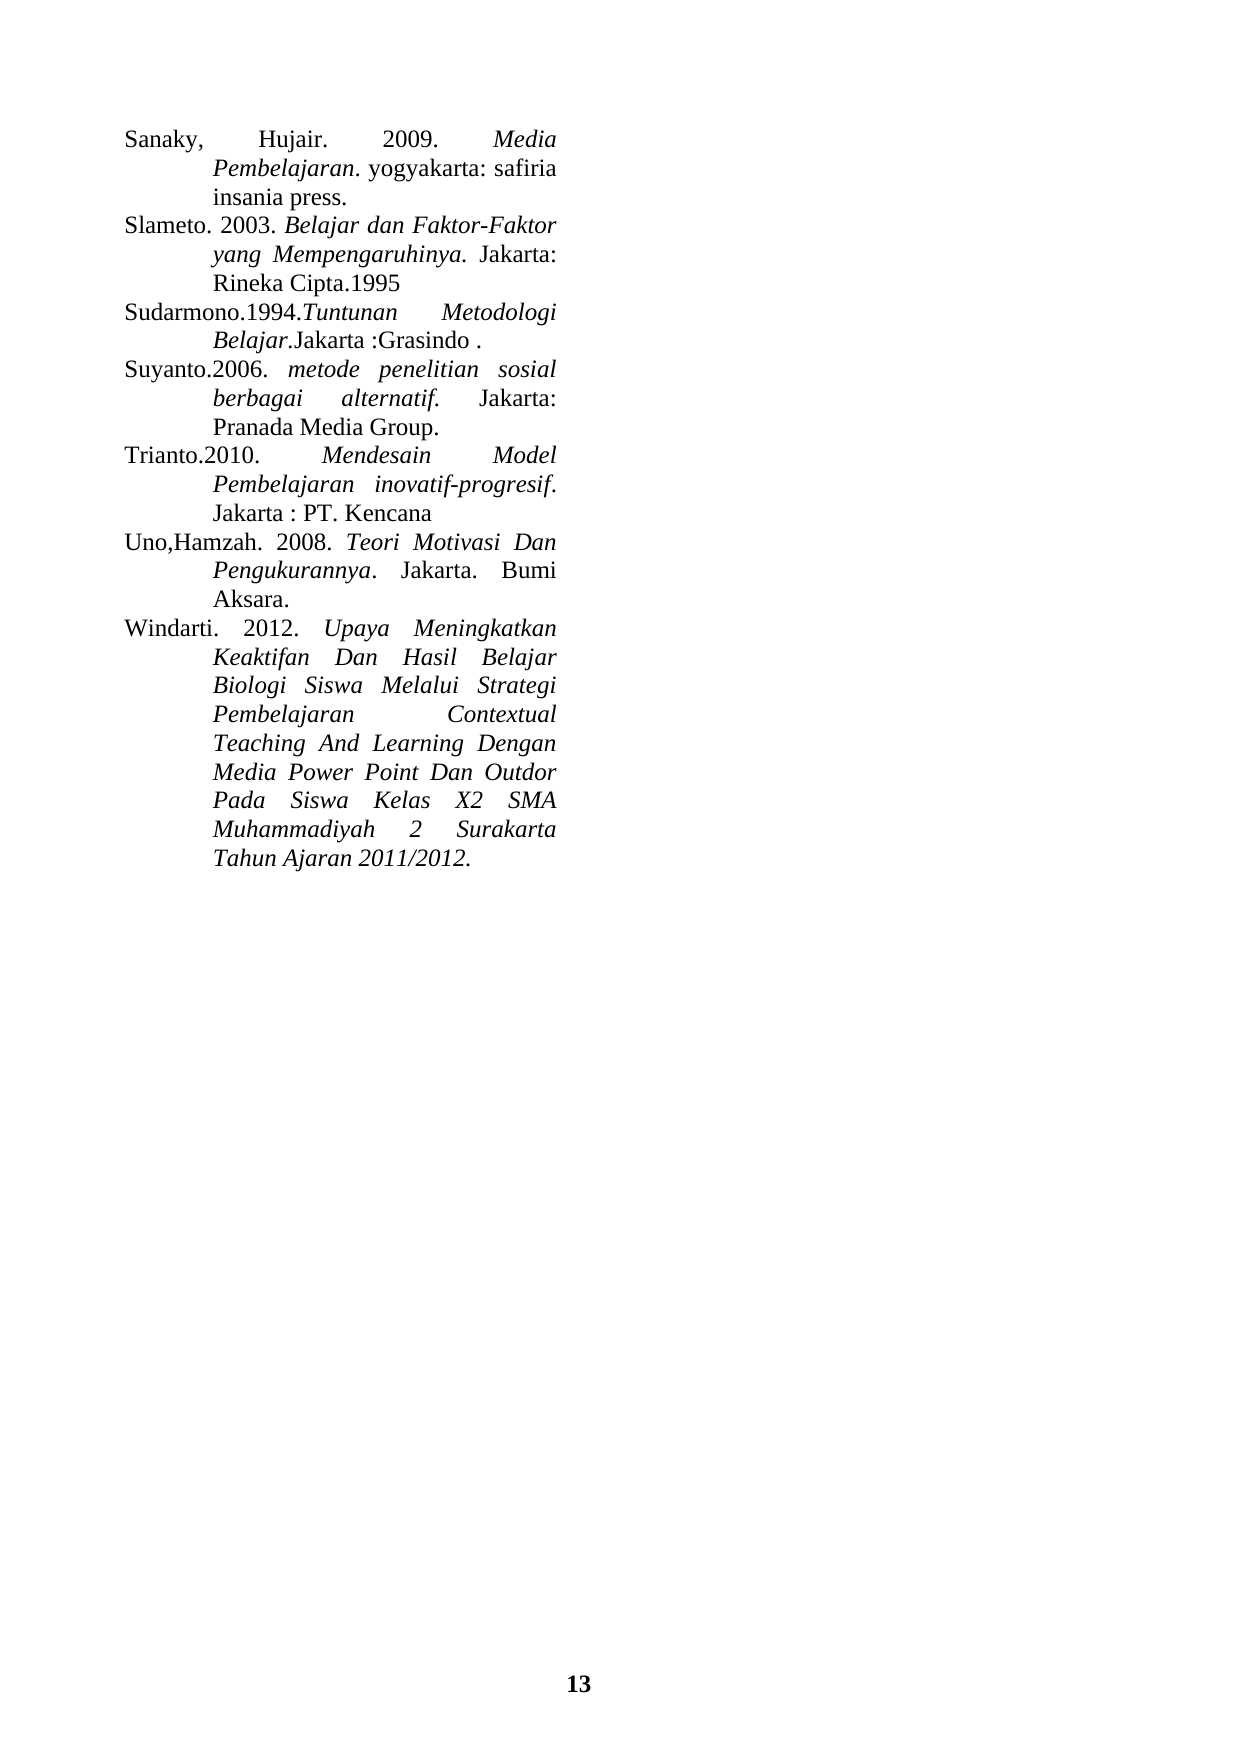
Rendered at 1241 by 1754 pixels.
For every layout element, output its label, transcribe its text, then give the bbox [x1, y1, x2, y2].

text Sanaky, Hujair. 2009. Media Pembelajaran. yogyakarta: safiria insania press. [124, 124, 557, 210]
text Sudarmono.1994.Tuntunan Metodologi Belajar.Jakarta :Grasindo . [124, 297, 557, 354]
text Trianto.2010. Mendesain Model Pembelajaran inovatif-progresif. Jakarta : PT. Kencana [124, 440, 557, 527]
text Slameto. 2003. Belajar dan Faktor-Faktor yang Mempengaruhinya. Jakarta: Rineka Cipta.1995 [124, 210, 557, 297]
text Windarti. 2012. Upaya Meningkatkan Keaktifan Dan Hasil Belajar Biologi Siswa Melalui Strategi Pembelajaran Contextual Teaching And Learning Dengan Media Power Point Dan Outdor Pada Siswa Kelas X2 SMA Muhammadiyah 2 Surakarta Tahun Ajaran 2011/2012. [124, 613, 557, 872]
text Uno,Hamzah. 2008. Teori Motivasi Dan Pengukurannya. Jakarta. Bumi Aksara. [124, 527, 557, 613]
text Suyanto.2006. metode penelitian sosial berbagai alternatif. Jakarta: Pranada Media Group. [124, 354, 557, 440]
